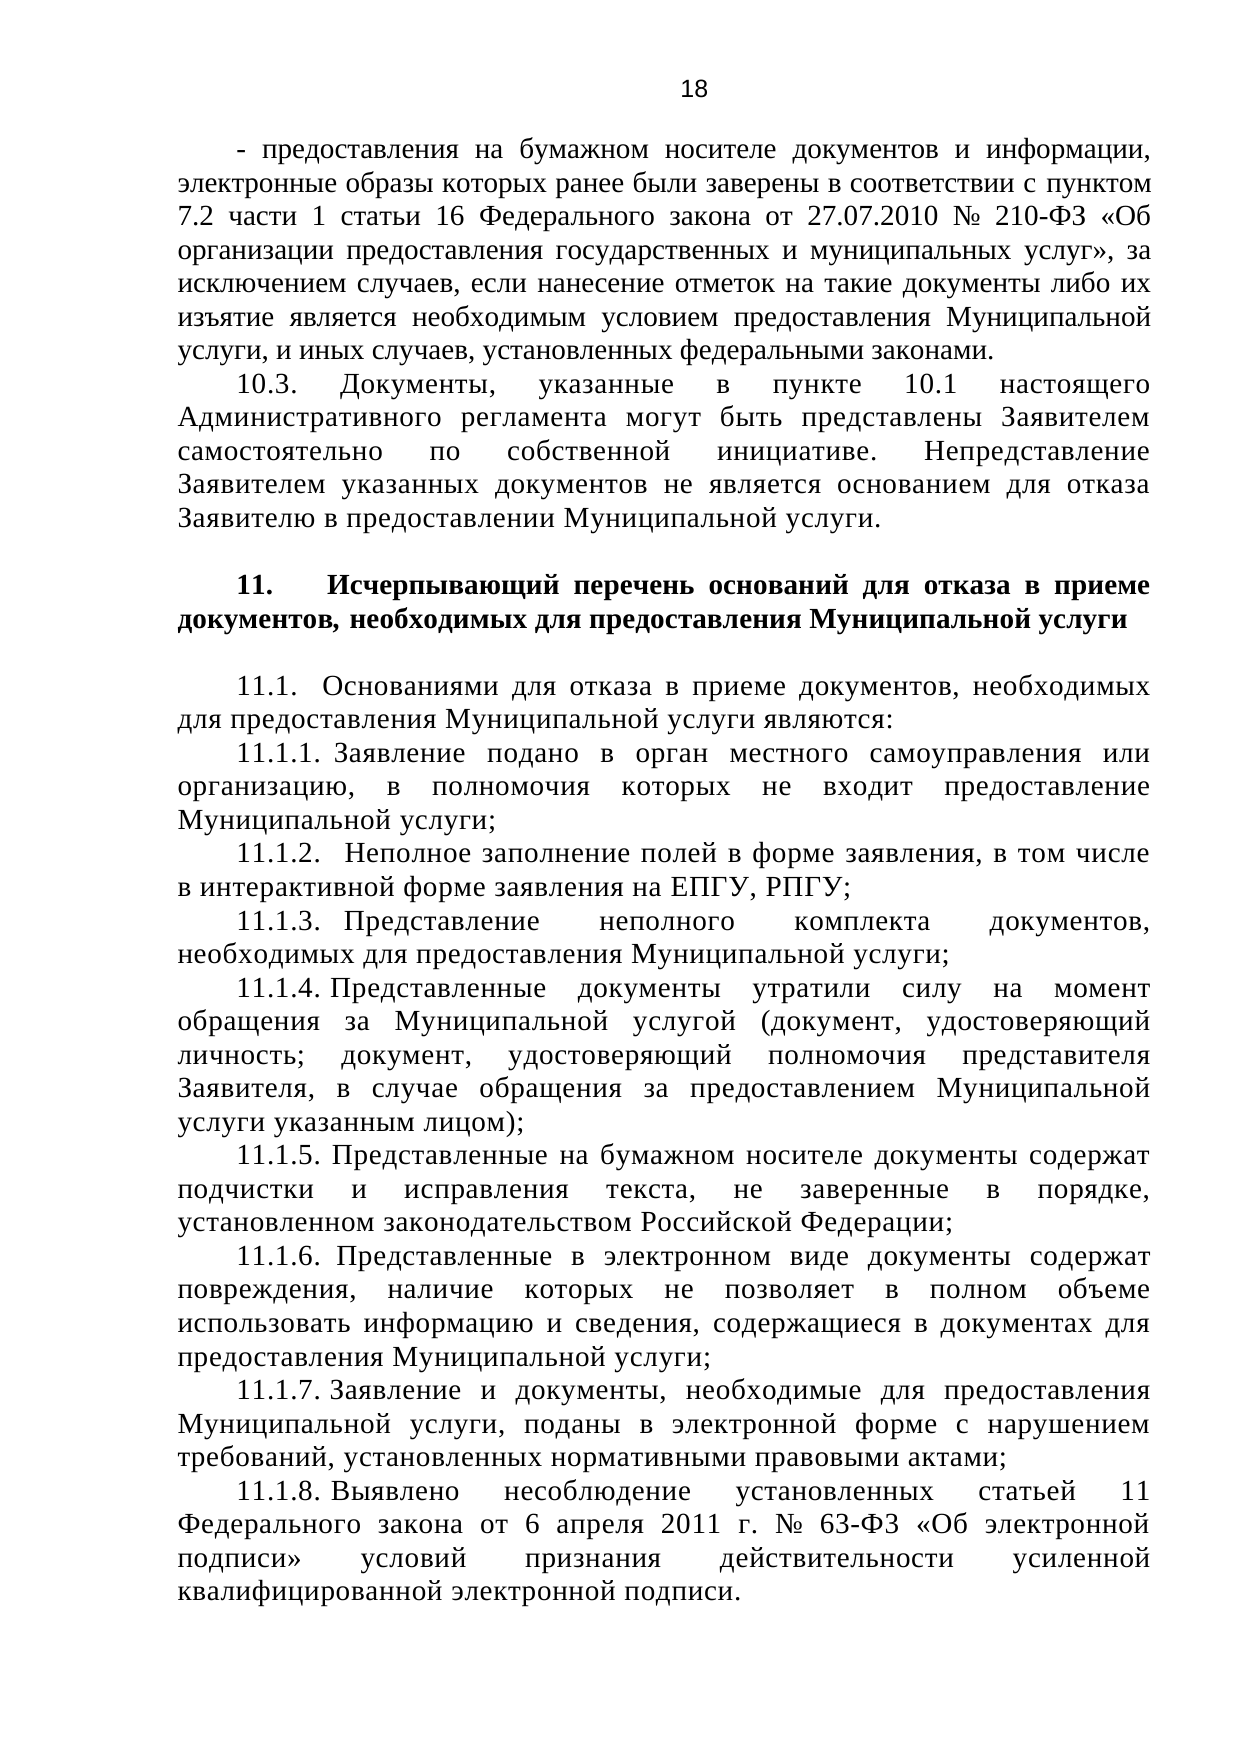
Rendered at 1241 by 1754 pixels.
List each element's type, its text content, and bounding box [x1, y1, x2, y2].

list Заявление и документы, необходимые для предоставления Муниципальной услуги, поданы в электронной форме с нарушением требований, установленных нормативными правовыми актами; [177, 1372, 1152, 1473]
list Исчерпывающий перечень оснований для отказа в приеме документов, необходимых для предоставления Муниципальной услуги [177, 567, 1152, 634]
list Представленные в электронном виде документы содержат повреждения, наличие которых не позволяет в полном объеме использовать информацию и сведения, содержащиеся в документах для предоставления Муниципальной услуги; [177, 1238, 1152, 1372]
list Основаниями для отказа в приеме документов, необходимых для предоставления Муниципальной услуги являются: [177, 668, 1152, 735]
list Представление неполного комплекта документов, необходимых для предоставления Муниципальной услуги; [177, 903, 1152, 970]
list Заявление подано в орган местного самоуправления или организацию, в полномочия которых не входит предоставление Муниципальной услуги; [177, 735, 1152, 836]
text - предоставления на бумажном носителе документов и информации, электронные образы которых ранее были заверены в соответствии с пунктом 7.2 части 1 статьи 16 Федерального закона от 27.07.2010 № 210-ФЗ «Об организации предоставления государственных и муниципальных услуг», за исключением случаев, если нанесение отметок на такие документы либо их изъятие является необходимым условием предоставления Муниципальной услуги, и иных случаев, установленных федеральными законами. [177, 131, 1152, 366]
list Представленные на бумажном носителе документы содержат подчистки и исправления текста, не заверенные в порядке, установленном законодательством Российской Федерации; [177, 1137, 1152, 1238]
list Неполное заполнение полей в форме заявления, в том числе в интерактивной форме заявления на ЕПГУ, РПГУ; [177, 836, 1152, 903]
text 10.3. Документы, указанные в пункте 10.1 настоящего Административного регламента могут быть представлены Заявителем самостоятельно по собственной инициативе. Непредставление Заявителем указанных документов не является основанием для отказа Заявителю в предоставлении Муниципальной услуги. [177, 366, 1152, 534]
list Выявлено несоблюдение установленных статьей 11 Федерального закона от 6 апреля 2011 г. № 63-Ф3 «Об электронной подписи» условий признания действительности усиленной квалифицированной электронной подписи. [177, 1473, 1152, 1607]
list Представленные документы утратили силу на момент обращения за Муниципальной услугой (документ, удостоверяющий личность; документ, удостоверяющий полномочия представителя Заявителя, в случае обращения за предоставлением Муниципальной услуги указанным лицом); [177, 970, 1152, 1137]
